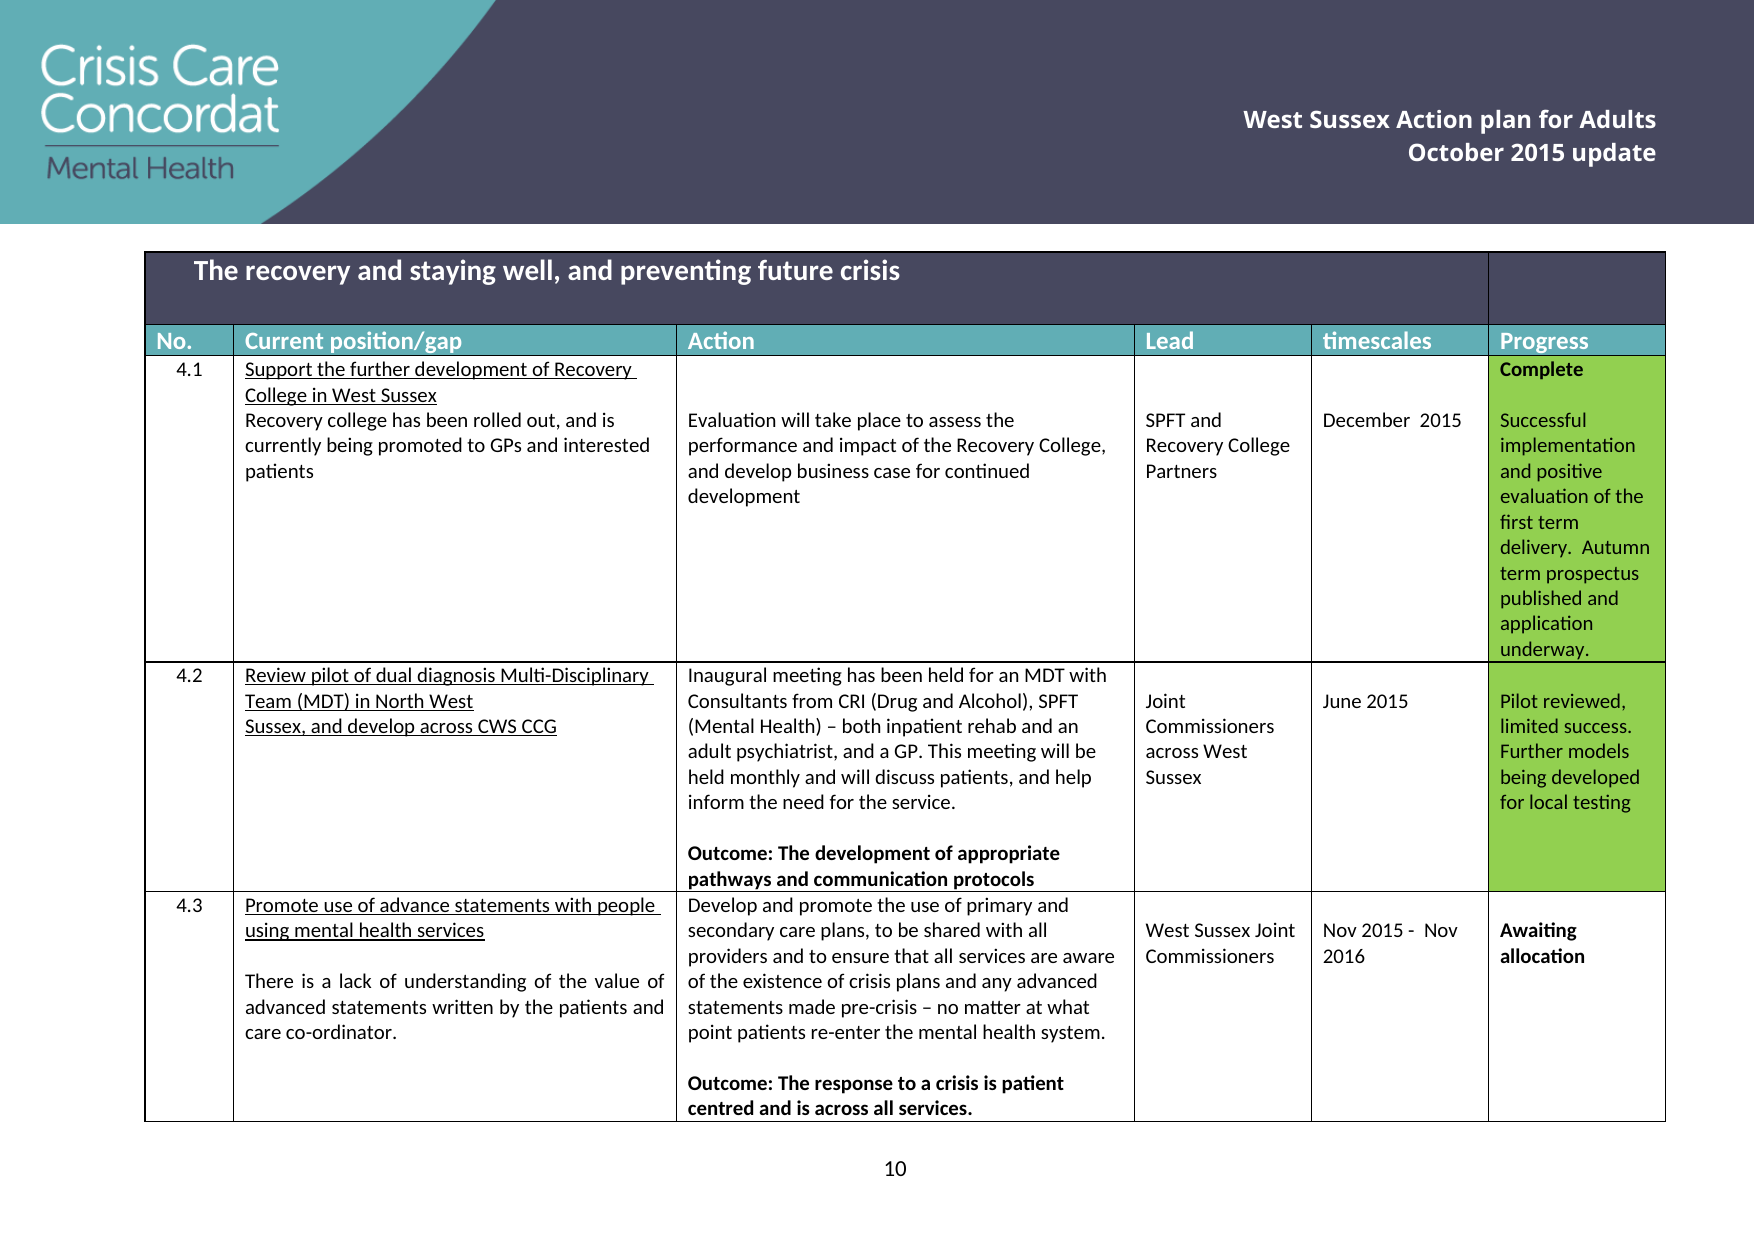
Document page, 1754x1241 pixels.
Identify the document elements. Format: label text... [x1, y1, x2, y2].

table_cell December 2015 [1312, 356, 1488, 661]
table_cell Progress [1489, 325, 1665, 355]
table_header The recovery and staying well, and preventing future crisis [146, 253, 1488, 324]
table_cell Lead [1135, 325, 1311, 355]
table_cell Support the further development of Recovery College in West Sussex Recovery college has been rolled out, and is currently being promoted to GPs and interested patients [234, 356, 676, 661]
table_cell Evaluation will take place to assess the performance and impact of the Recovery College, and develop business case for continued development [677, 356, 1134, 661]
table_cell Inaugural meeting has been held for an MDT with Consultants from CRI (Drug and Alcohol), SPFT (Mental Health) – both inpatient rehab and an adult psychiatrist, and a GP. This meeting will be held monthly and will discuss patients, and help inform the need for the service. Outcome: The development of appropriate pathways and communication protocols [677, 663, 1134, 891]
table_cell 4.1 [146, 356, 233, 661]
table_cell Awaiting allocation [1489, 892, 1665, 1121]
table_cell timescales [1312, 325, 1488, 355]
table_cell Current position/gap [234, 325, 676, 355]
table_header [1489, 253, 1665, 324]
table_cell 4.2 [146, 663, 233, 891]
table_cell Review pilot of dual diagnosis Multi-Disciplinary Team (MDT) in North West Sussex, and develop across CWS CCG [234, 663, 676, 891]
table_cell Nov 2015 - Nov 2016 [1312, 892, 1488, 1121]
table_cell Develop and promote the use of primary and secondary care plans, to be shared with all providers and to ensure that all services are aware of the existence of crisis plans and any advanced statements made pre-crisis – no matter at what point patients re-enter the mental health system. Outcome: The response to a crisis is patient centred and is across all services. [677, 892, 1134, 1121]
table_cell SPFT and Recovery College Partners [1135, 356, 1311, 661]
table_cell Action [677, 325, 1134, 355]
table_cell West Sussex Joint Commissioners [1135, 892, 1311, 1121]
table_cell June 2015 [1312, 663, 1488, 891]
table_cell Pilot reviewed, limited success. Further models being developed for local testing [1489, 663, 1665, 891]
picture [0, 0, 1754, 224]
table_cell No. [146, 325, 233, 355]
table_cell Complete Successful implementation and positive evaluation of the first term delivery. Autumn term prospectus published and application underway. [1489, 356, 1665, 661]
table_cell 4.3 [146, 892, 233, 1121]
table_cell Promote use of advance statements with people using mental health services There is a lack of understanding of the value of advanced statements written by the patients and care co-ordinator. [234, 892, 676, 1121]
table_cell Joint Commissioners across West Sussex [1135, 663, 1311, 891]
